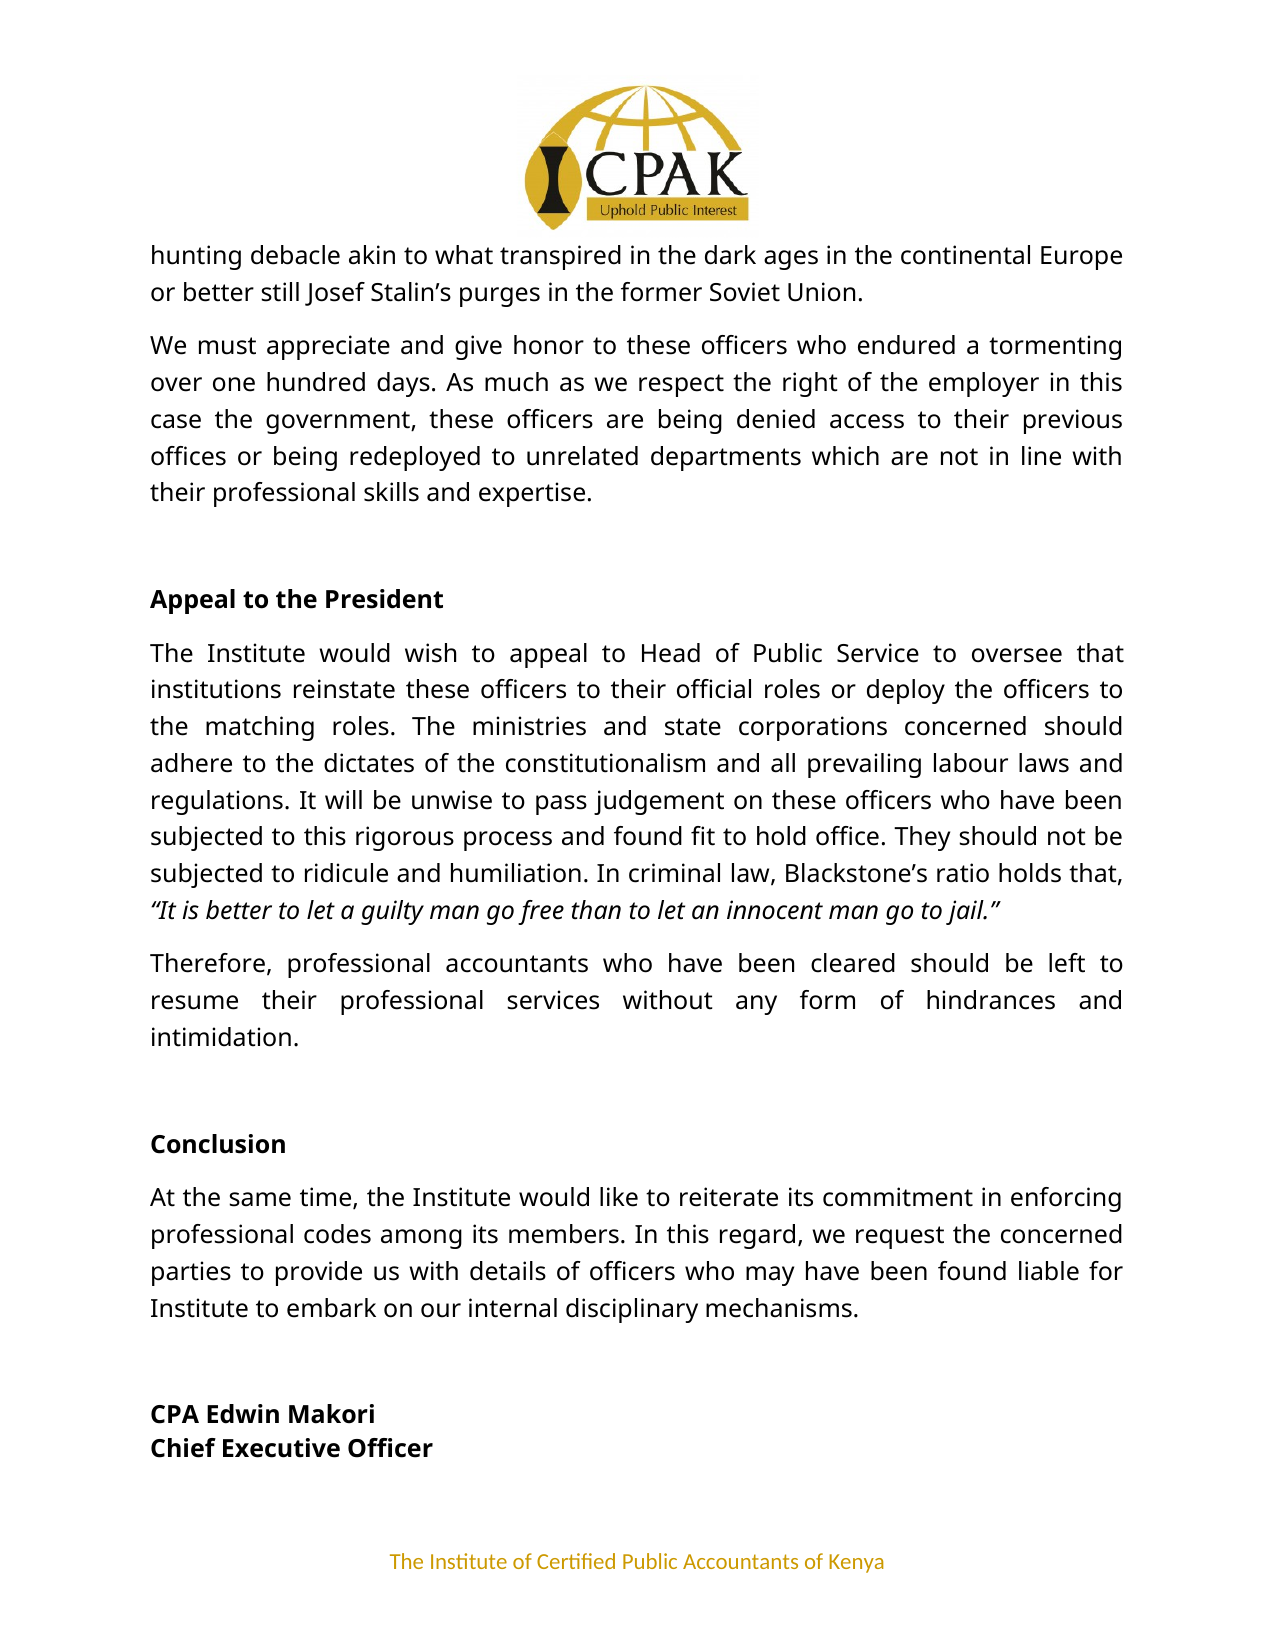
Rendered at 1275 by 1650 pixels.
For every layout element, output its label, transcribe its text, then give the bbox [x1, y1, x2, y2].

text Conclusion [150, 1126, 1125, 1161]
text Chief Executive Officer [150, 1431, 1125, 1465]
text At the same time, the Institute would like to reiterate its commitment in enforcing professional codes among its members. In this regard, we request the concerned parties to provide us with details of officers who may have been found liable for Institute to embark on our internal disciplinary mechanisms. [150, 1180, 1125, 1324]
text The Institute would wish to appeal to Head of Public Service to oversee that institutions reinstate these officers to their official roles or deploy the officers to the matching roles. The ministries and state corporations concerned should adhere to the dictates of the constitutionalism and all prevailing labour laws and regulations. It will be unwise to pass judgement on these officers who have been subjected to this rigorous process and found fit to hold office. They should not be subjected to ridicule and humiliation. In criminal law, Blackstone’s ratio holds that, “It is better to let a guilty man go free than to let an innocent man go to jail.” [150, 635, 1125, 927]
text Therefore, professional accountants who have been cleared should be left to resume their professional services without any form of hindrances and intimidation. [150, 946, 1125, 1054]
text Appeal to the President [150, 582, 1125, 616]
text CPA Edwin Makori [150, 1397, 1125, 1431]
picture [516, 75, 759, 238]
text We must appreciate and give honor to these officers who endured a tormenting over one hundred days. As much as we respect the right of the employer in this case the government, these officers are being denied access to their previous offices or being redeployed to unrelated departments which are not in line with their professional skills and expertise. [150, 328, 1125, 509]
